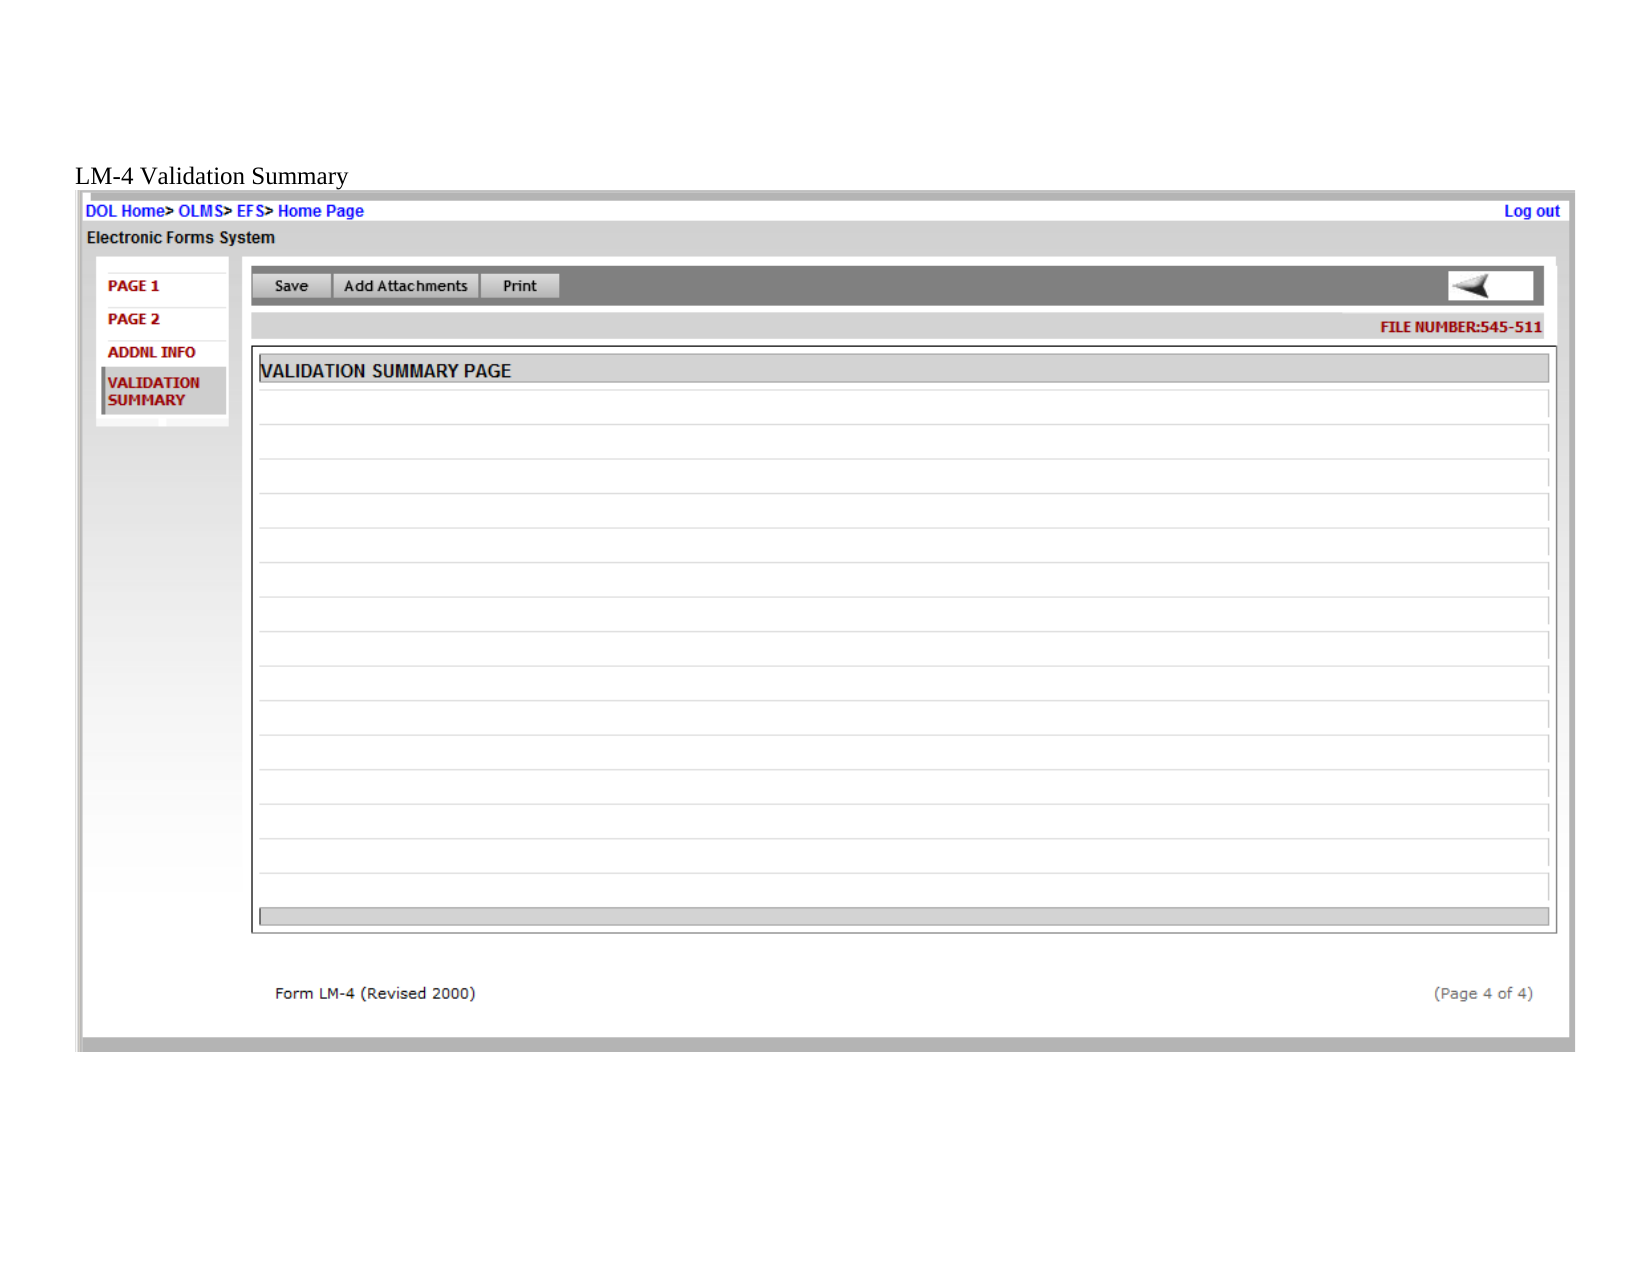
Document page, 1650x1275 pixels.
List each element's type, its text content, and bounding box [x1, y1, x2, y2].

text LM-4 Validation Summary [75, 161, 1575, 190]
picture [75, 190, 1575, 1052]
